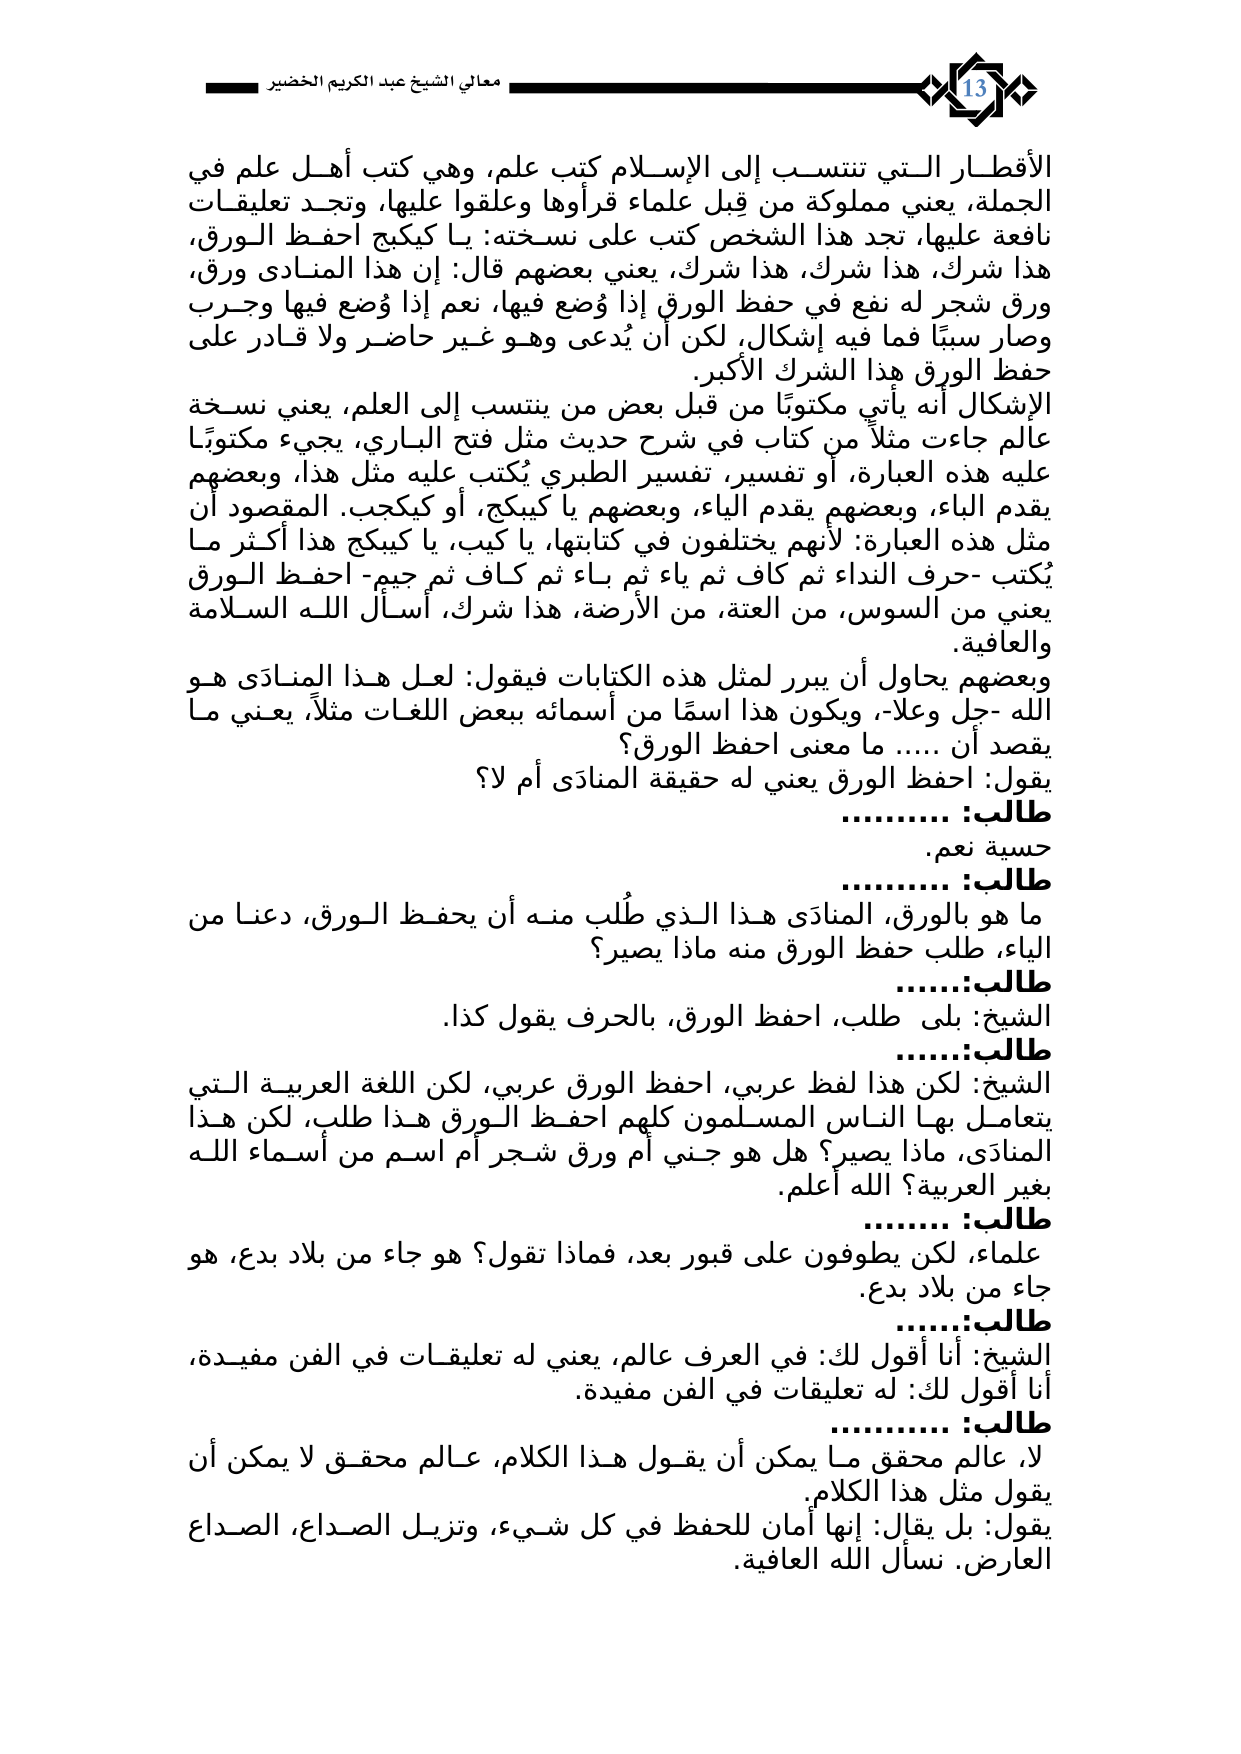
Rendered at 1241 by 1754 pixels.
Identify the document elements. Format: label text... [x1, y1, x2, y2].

text طالب: .......... [187, 795, 1053, 829]
text الشيخ: بلى طلب، احفظ الورق، بالحرف يقول كذا. [187, 999, 1053, 1033]
text الشيخ: لكن هذا لفظ عربي، احفظ الورق عربي، لكن اللغة العربية التي يتعامل بها الناس المسلمون كلهم احفظ الورق هذا طلب، لكن هذا المنادَى، ماذا يصير؟ هل هو جني أم ورق شجر أم اسم من أسماء الله بغير العربية؟ الله أعلم. [187, 1067, 1053, 1203]
text طالب: ........... [187, 1406, 1053, 1440]
text طالب: ........ [187, 1203, 1053, 1237]
text يقول: احفظ الورق يعني له حقيقة المنادَى أم لا؟ [187, 761, 1053, 795]
text طالب:...... [187, 1033, 1053, 1067]
text الإشكال أنه يأتي مكتوبًا من قبل بعض من ينتسب إلى العلم، يعني نسخة عالم جاءت مثلاً من كتاب في شرح حديث مثل فتح الباري، يجيء مكتوبًا عليه هذه العبارة، أو تفسير، تفسير الطبري يُكتب عليه مثل هذا، وبعضهم يقدم الباء، وبعضهم يقدم الياء، وبعضهم يا كيبكج، أو كيكجب. المقصود أن مثل هذه العبارة: لأنهم يختلفون في كتابتها، يا كيب، يا كيبكج هذا أكثر ما يُكتب -حرف النداء ثم كاف ثم ياء ثم باء ثم كاف ثم جيم- احفظ الورق يعني من السوس، من العتة، من الأرضة، هذا شرك، أسأل الله السلامة والعافية. [187, 388, 1053, 659]
text ما هو بالورق، المنادَى هذا الذي طُلب منه أن يحفظ الورق، دعنا من الياء، طلب حفظ الورق منه ماذا يصير؟ [187, 897, 1053, 965]
text طالب:...... [187, 965, 1053, 999]
text حسية نعم. [187, 829, 1053, 863]
text لا، عالم محقق ما يمكن أن يقول هذا الكلام، عالم محقق لا يمكن أن يقول مثل هذا الكلام. [187, 1440, 1053, 1508]
text طالب:...... [187, 1304, 1053, 1338]
text يقول: بل يقال: إنها أمان للحفظ في كل شيء، وتزيل الصداع، الصداع العارض. نسأل الله العافية. [187, 1508, 1053, 1576]
text علماء، لكن يطوفون على قبور بعد، فماذا تقول؟ هو جاء من بلاد بدع، هو جاء من بلاد بدع. [187, 1237, 1053, 1304]
text طالب: .......... [187, 863, 1053, 897]
text وبعضهم يحاول أن يبرر لمثل هذه الكتابات فيقول: لعل هذا المنادَى هو الله -جل وعلا-، ويكون هذا اسمًا من أسمائه ببعض اللغات مثلاً، يعني ما يقصد أن ..... ما معنى احفظ الورق؟ [187, 659, 1053, 761]
text الشيخ: أنا أقول لك: في العرف عالم، يعني له تعليقات في الفن مفيدة، أنا أقول لك: له تعليقات في الفن مفيدة. [187, 1338, 1053, 1406]
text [187, 150, 1053, 388]
